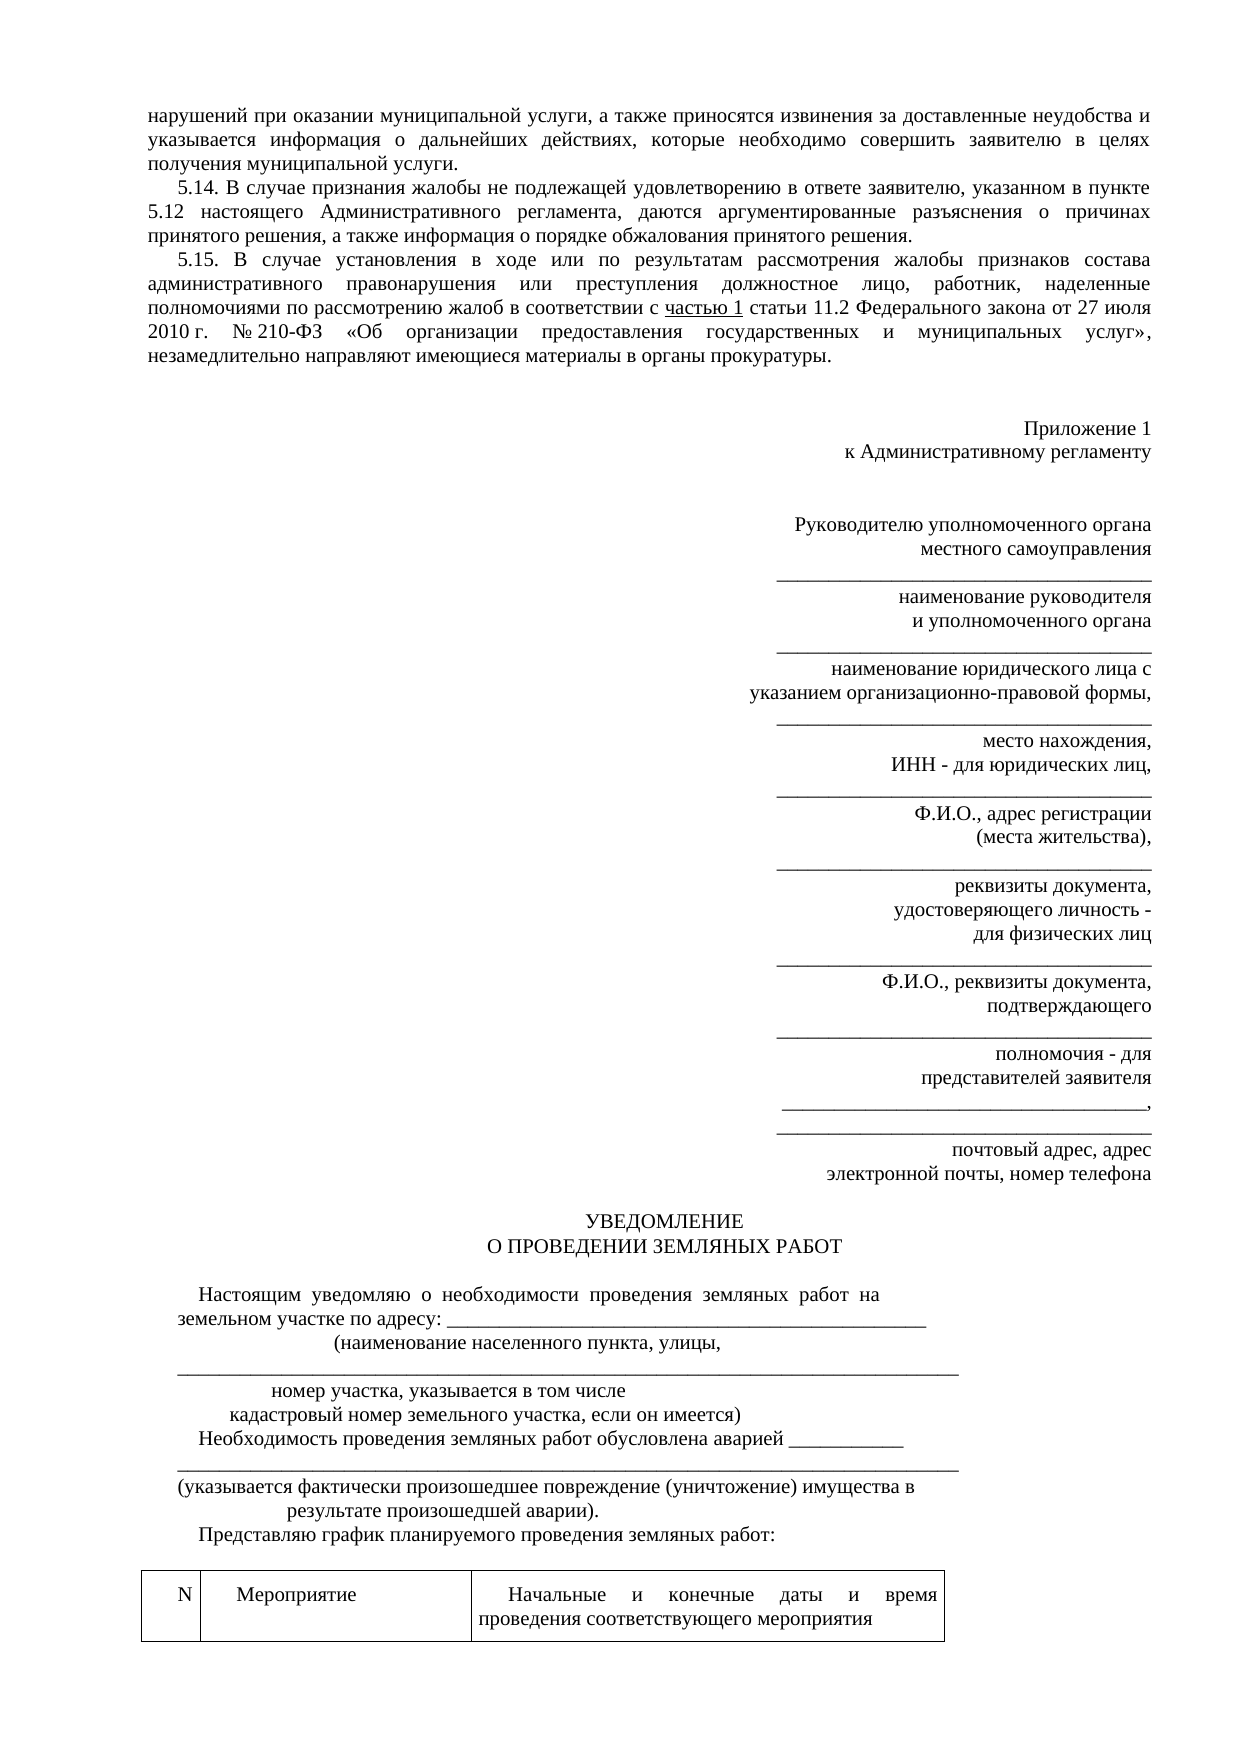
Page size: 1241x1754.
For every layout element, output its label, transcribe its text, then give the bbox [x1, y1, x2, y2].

table_header Начальные и конечные даты и время проведения соответствующего мероприятия [472, 1571, 944, 1641]
text наименование руководителя [148, 584, 1152, 608]
text номер участка, указывается в том числе [148, 1378, 1152, 1402]
text Руководителю уполномоченного органа [148, 512, 1152, 536]
text ____________________________________ [148, 776, 1152, 800]
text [148, 103, 1152, 175]
text наименование юридического лица с [148, 656, 1152, 680]
text электронной почты, номер телефона [148, 1161, 1152, 1185]
text Ф.И.О., реквизиты документа, [148, 969, 1152, 993]
text УВЕДОМЛЕНИЕ [148, 1209, 1152, 1233]
text ____________________________________ [148, 632, 1152, 656]
text (наименование населенного пункта, улицы, [148, 1330, 1152, 1354]
text ____________________________________ [148, 560, 1152, 584]
text ___________________________________________________________________________ [148, 1450, 1152, 1474]
text реквизиты документа, [148, 873, 1152, 897]
text (места жительства), [148, 824, 1152, 848]
text Необходимость проведения земляных работ обусловлена аварией ___________ [148, 1426, 1152, 1450]
text О ПРОВЕДЕНИИ ЗЕМЛЯНЫХ РАБОТ [148, 1233, 1152, 1258]
text (указывается фактически произошедшее повреждение (уничтожение) имущества в [148, 1474, 1152, 1498]
text ____________________________________ [148, 945, 1152, 969]
text земельном участке по адресу: ______________________________________________ [148, 1306, 1152, 1330]
text указанием организационно-правовой формы, [148, 680, 1152, 704]
text для физических лиц [148, 921, 1152, 945]
text полномочия - для [148, 1041, 1152, 1065]
text и уполномоченного органа [148, 608, 1152, 632]
text ____________________________________ [148, 1113, 1152, 1137]
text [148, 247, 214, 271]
text ____________________________________ [148, 704, 1152, 728]
text кадастровый номер земельного участка, если он имеется) [148, 1402, 1152, 1426]
text Настоящим уведомляю о необходимости проведения земляных работ на [148, 1282, 1152, 1306]
text Приложение 1 [148, 415, 1152, 439]
text Представляю график планируемого проведения земляных работ: [148, 1522, 1152, 1546]
text местного самоуправления [148, 536, 1152, 560]
text почтовый адрес, адрес [148, 1137, 1152, 1161]
text представителей заявителя [148, 1065, 1152, 1089]
text результате произошедшей аварии). [148, 1498, 1152, 1522]
text к Административному регламенту [148, 439, 1152, 463]
text 5.14. В случае признания жалобы не подлежащей удовлетворению в ответе заявителю, указанном в пункте 5.12 настоящего Административного регламента, даются аргументированные разъяснения о причинах принятого решения, а также информация о порядке обжалования принятого решения. [148, 175, 1152, 247]
table_header Мероприятие [201, 1571, 471, 1641]
text ___________________________________, [148, 1089, 1152, 1113]
text ИНН - для юридических лиц, [148, 752, 1152, 776]
table_header N [142, 1571, 200, 1641]
text Ф.И.О., адрес регистрации [148, 800, 1152, 824]
text ____________________________________ [148, 1017, 1152, 1041]
text ____________________________________ [148, 848, 1152, 873]
text подтверждающего [148, 993, 1152, 1017]
text удостоверяющего личность - [148, 897, 1152, 921]
text место нахождения, [148, 728, 1152, 752]
text ___________________________________________________________________________ [148, 1354, 1152, 1378]
